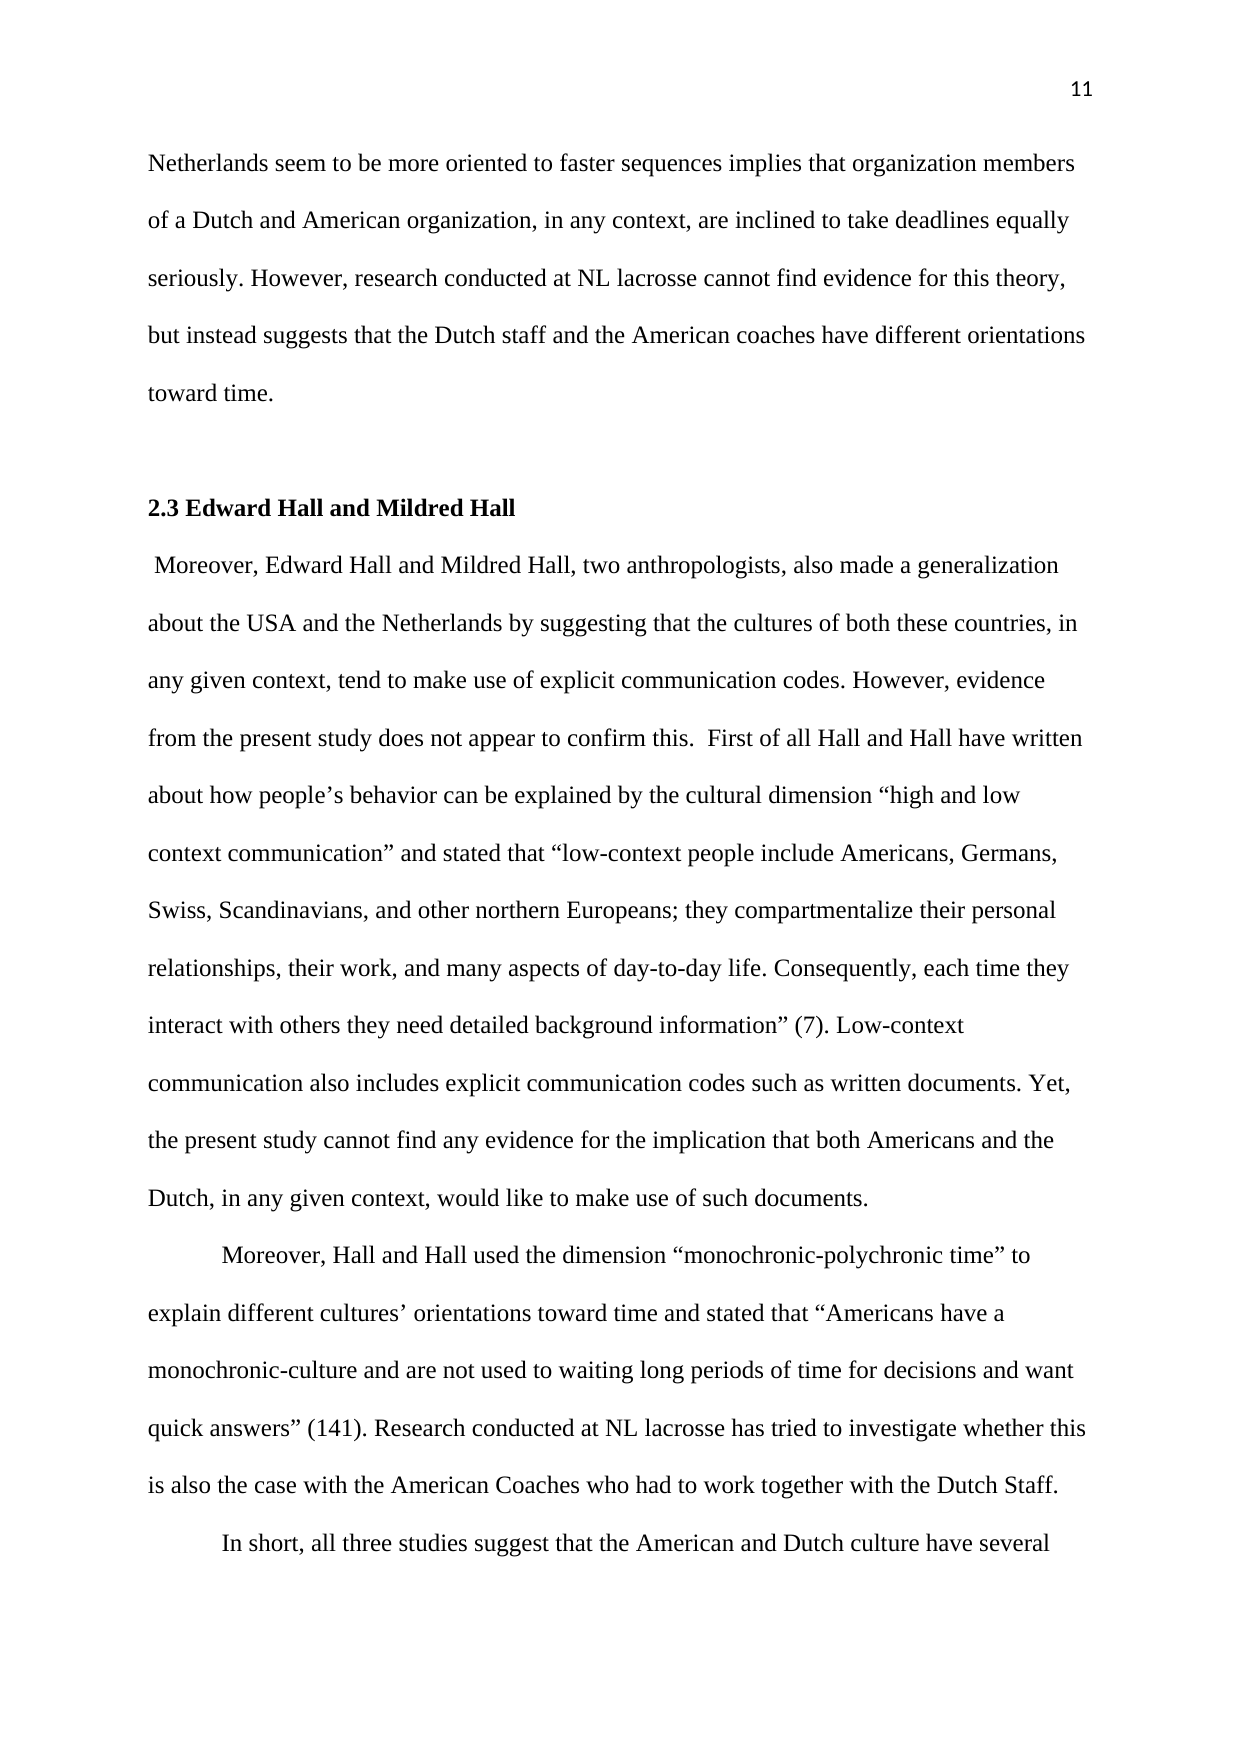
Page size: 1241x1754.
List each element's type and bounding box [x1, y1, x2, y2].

text [148, 148, 1093, 1556]
